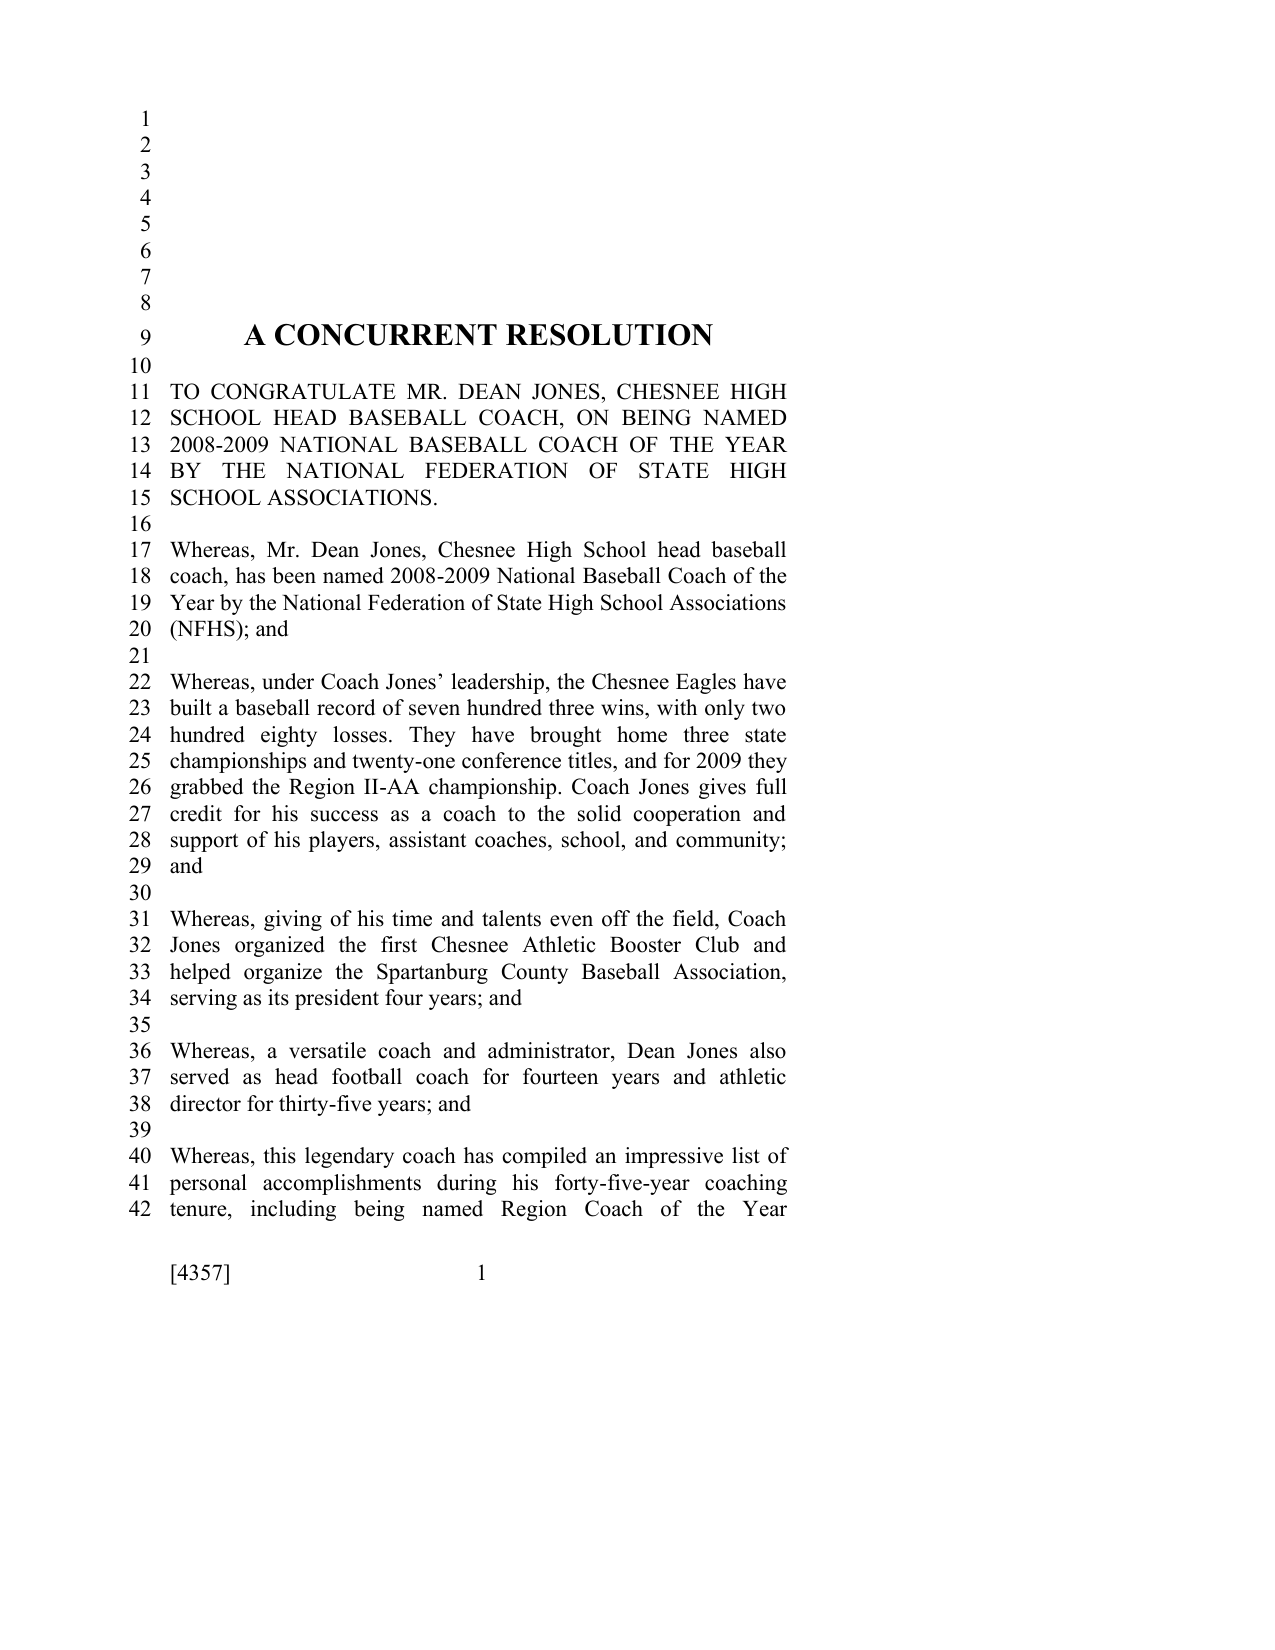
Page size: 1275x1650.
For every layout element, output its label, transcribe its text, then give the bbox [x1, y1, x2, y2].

text TO CONGRATULATE MR. DEAN JONES, CHESNEE HIGH SCHOOL HEAD BASEBALL COACH, ON BEING NAMED 2008-2009 NATIONAL BASEBALL COACH OF THE YEAR BY THE NATIONAL FEDERATION OF STATE HIGH SCHOOL ASSOCIATIONS. [169, 378, 787, 510]
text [169, 1142, 787, 1221]
text A CONCURRENT RESOLUTION [169, 316, 787, 352]
text Whereas, giving of his time and talents even off the field, Coach Jones organized the first Chesnee Athletic Booster Club and helped organize the Spartanburg County Baseball Association, serving as its president four years; and [169, 905, 787, 1011]
text Whereas, a versatile coach and administrator, Dean Jones also served as head football coach for fourteen years and athletic director for thirty-five years; and [169, 1037, 787, 1116]
text Whereas, Mr. Dean Jones, Chesnee High School head baseball coach, has been named 2008-2009 National Baseball Coach of the Year by the National Federation of State High School Associations (NFHS); and [169, 536, 787, 642]
text Whereas, under Coach Jones’ leadership, the Chesnee Eagles have built a baseball record of seven hundred three wins, with only two hundred eighty losses. They have brought home three state championships and twenty-one conference titles, and for 2009 they grabbed the Region II-AA championship. Coach Jones gives full credit for his success as a coach to the solid cooperation and support of his players, assistant coaches, school, and community; and [169, 668, 787, 879]
